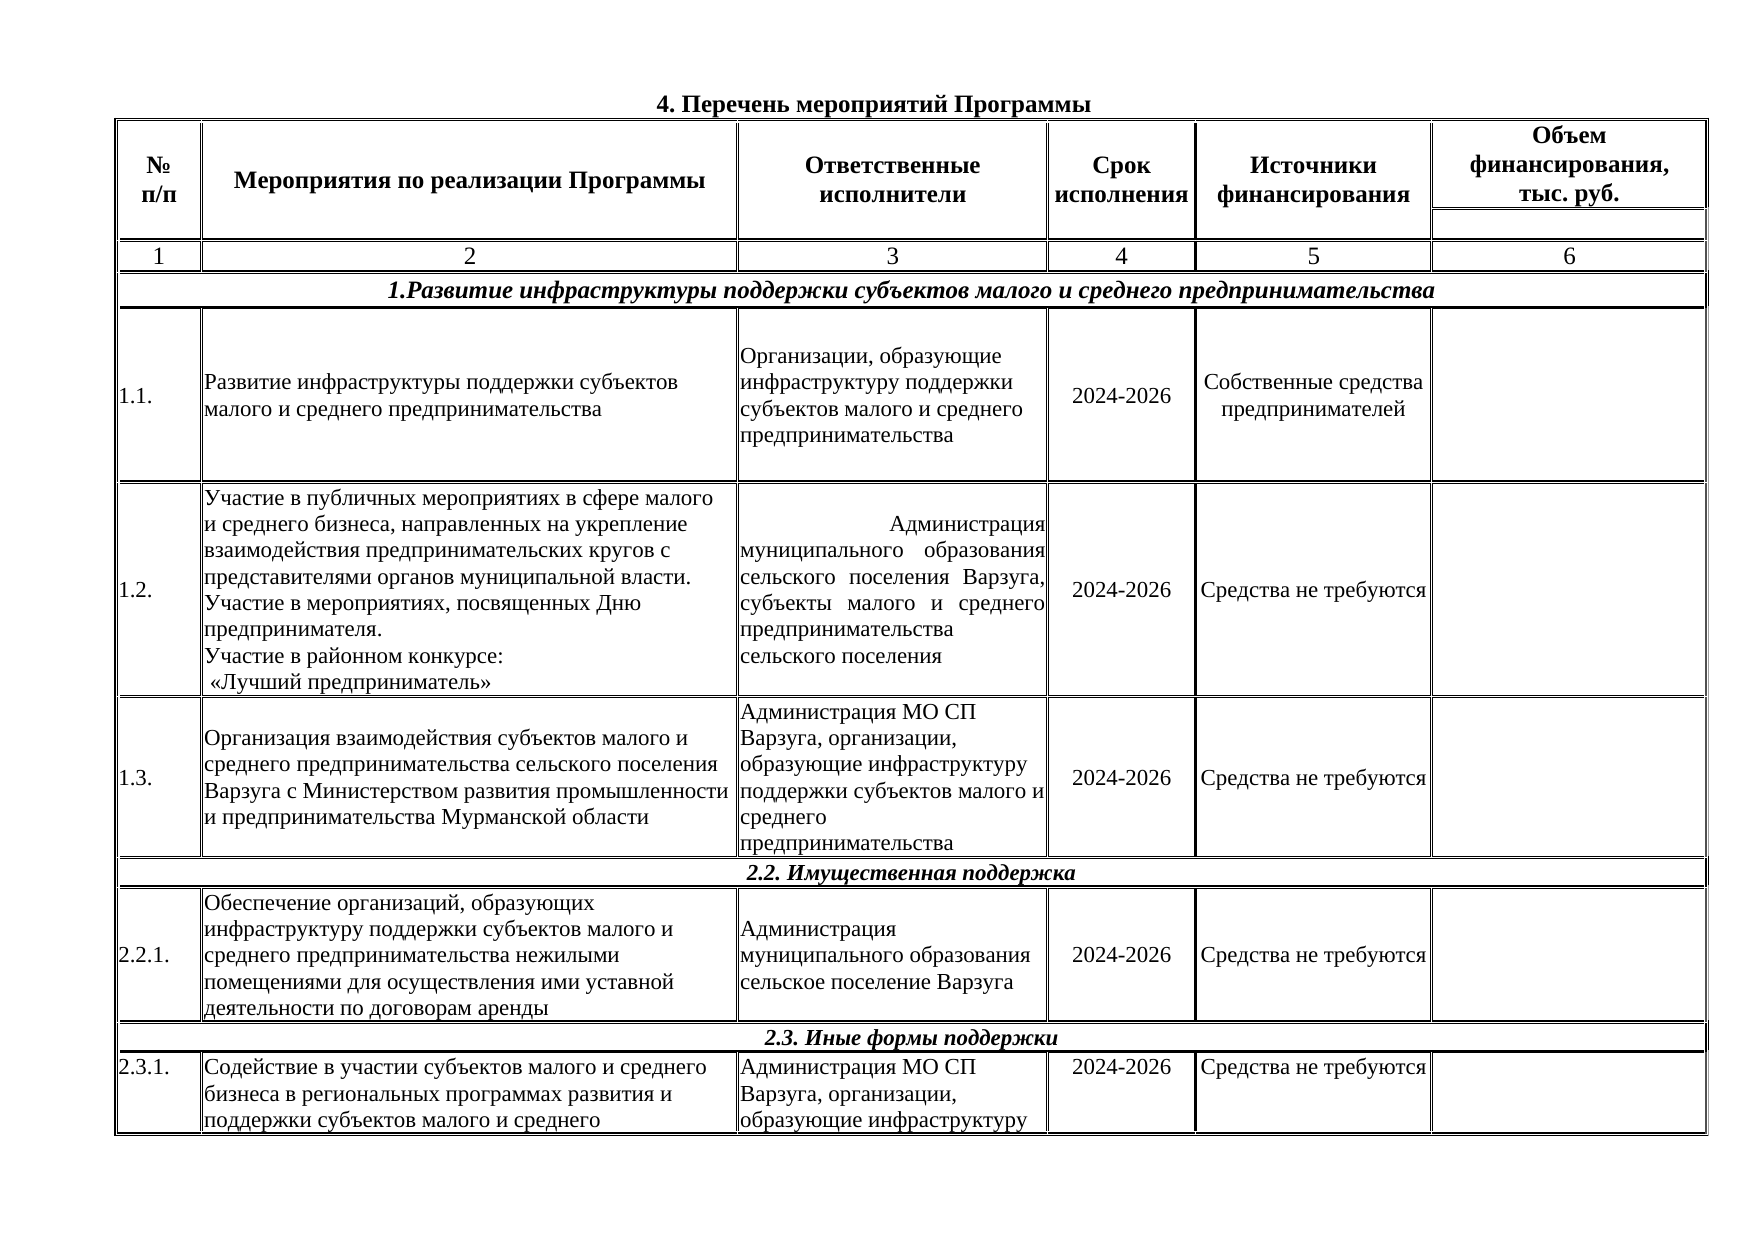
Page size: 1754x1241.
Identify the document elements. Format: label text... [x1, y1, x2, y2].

table_cell Участие в публичных мероприятиях в сфере малого и среднего бизнеса, направленных на укрепление взаимодействия предпринимательских кругов с представителями органов муниципальной власти. Участие в мероприятиях, посвященных Дню предпринимателя. Участие в районном конкурсе: «Лучший предприниматель» [203, 484, 736, 694]
table_cell [1432, 207, 1707, 238]
table_cell [1433, 306, 1705, 480]
table_header Объем финансирования, тыс. руб. [1432, 121, 1705, 207]
table_cell 1.1. [118, 306, 200, 480]
table_header Мероприятия по реализации Программы [202, 121, 738, 238]
table_cell 5 [1197, 242, 1430, 270]
table_cell 2024-2026 [1049, 698, 1194, 856]
table_cell 2024-2026 [1049, 484, 1194, 694]
table_cell Развитие инфраструктуры поддержки субъектов малого и среднего предпринимательства [203, 309, 736, 480]
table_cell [1195, 1053, 1432, 1132]
table_cell Средства не требуются [1197, 889, 1430, 1020]
table_cell [1432, 1050, 1705, 1132]
table_cell 2.3. Иные формы поддержки [118, 1020, 1706, 1050]
table_cell Администрация муниципального образования сельское поселение Варзуга [739, 889, 1046, 1020]
table_cell Организации, образующие инфраструктуру поддержки субъектов малого и среднего предпринимательства [739, 309, 1046, 480]
table_cell 6 [1433, 238, 1706, 270]
text 4. Перечень мероприятий Программы [118, 89, 1636, 117]
table_cell [1433, 885, 1706, 1020]
table_cell 2.3.1. [118, 1050, 202, 1132]
table_header Источники финансирования [1195, 121, 1432, 238]
table_cell 2.2. Имущественная поддержка [116, 856, 1707, 885]
table_cell Средства не требуются [1197, 484, 1430, 694]
table_header № п/п [118, 121, 202, 238]
table_cell [1433, 695, 1706, 856]
table_cell Собственные средства предпринимателей [1197, 309, 1430, 480]
table_cell Средства не требуются [1197, 698, 1430, 856]
table_cell 2 [203, 242, 736, 270]
table_cell Организация взаимодействия субъектов малого и среднего предпринимательства сельского поселения Варзуга с Министерством развития промышленности и предпринимательства Мурманской области [203, 698, 736, 856]
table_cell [738, 1053, 1048, 1132]
table_cell 1.Развитие инфраструктуры поддержки субъектов малого и среднего предпринимательства [118, 270, 1706, 306]
table_cell 2024-2026 [1048, 1053, 1195, 1132]
table_cell 2024-2026 [1049, 889, 1194, 1020]
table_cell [202, 1053, 738, 1132]
table_cell 1.2. [118, 480, 200, 694]
table_header Ответственные исполнители [738, 121, 1048, 238]
table_cell 2.2.1. [118, 885, 200, 1020]
table_cell 1 [118, 238, 200, 270]
table_cell Обеспечение организаций, образующих инфраструктуру поддержки субъектов малого и среднего предпринимательства нежилыми помещениями для осуществления ими уставной деятельности по договорам аренды [203, 889, 736, 1020]
table_cell Администрация муниципального образования сельского поселения Варзуга, субъекты малого и среднего предпринимательства сельского поселения [739, 484, 1046, 694]
table_cell 1.3. [118, 695, 200, 856]
table_cell 3 [739, 242, 1046, 270]
table_cell Администрация МО СП Варзуга, организации, образующие инфраструктуру поддержки субъектов малого и среднего предпринимательства [739, 698, 1046, 856]
table_cell 2024-2026 [1049, 309, 1194, 480]
table_cell [1433, 480, 1706, 694]
table_cell 4 [1049, 242, 1194, 270]
table_header Срок исполнения [1048, 121, 1195, 238]
